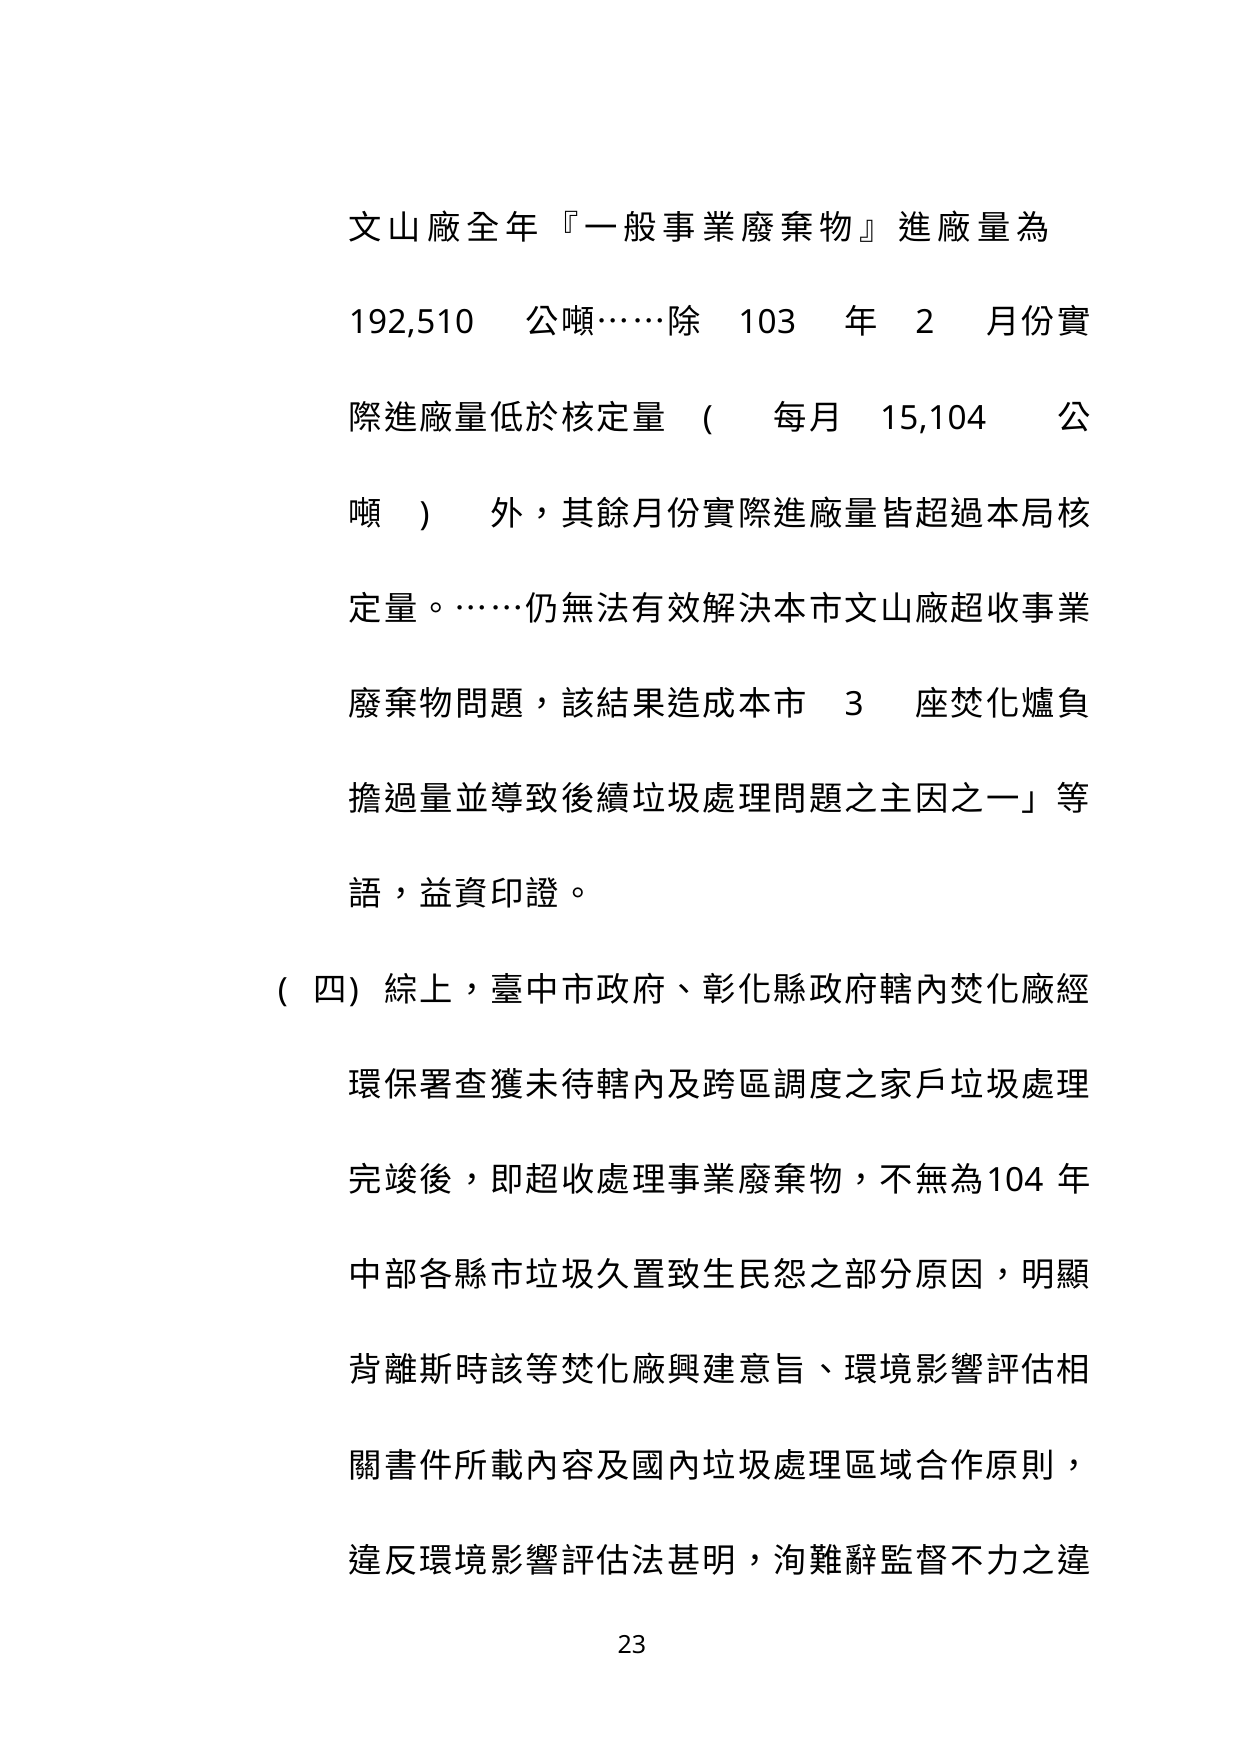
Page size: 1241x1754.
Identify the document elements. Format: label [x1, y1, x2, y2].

subtitle [242, 177, 1092, 939]
subtitle [244, 939, 1092, 1605]
